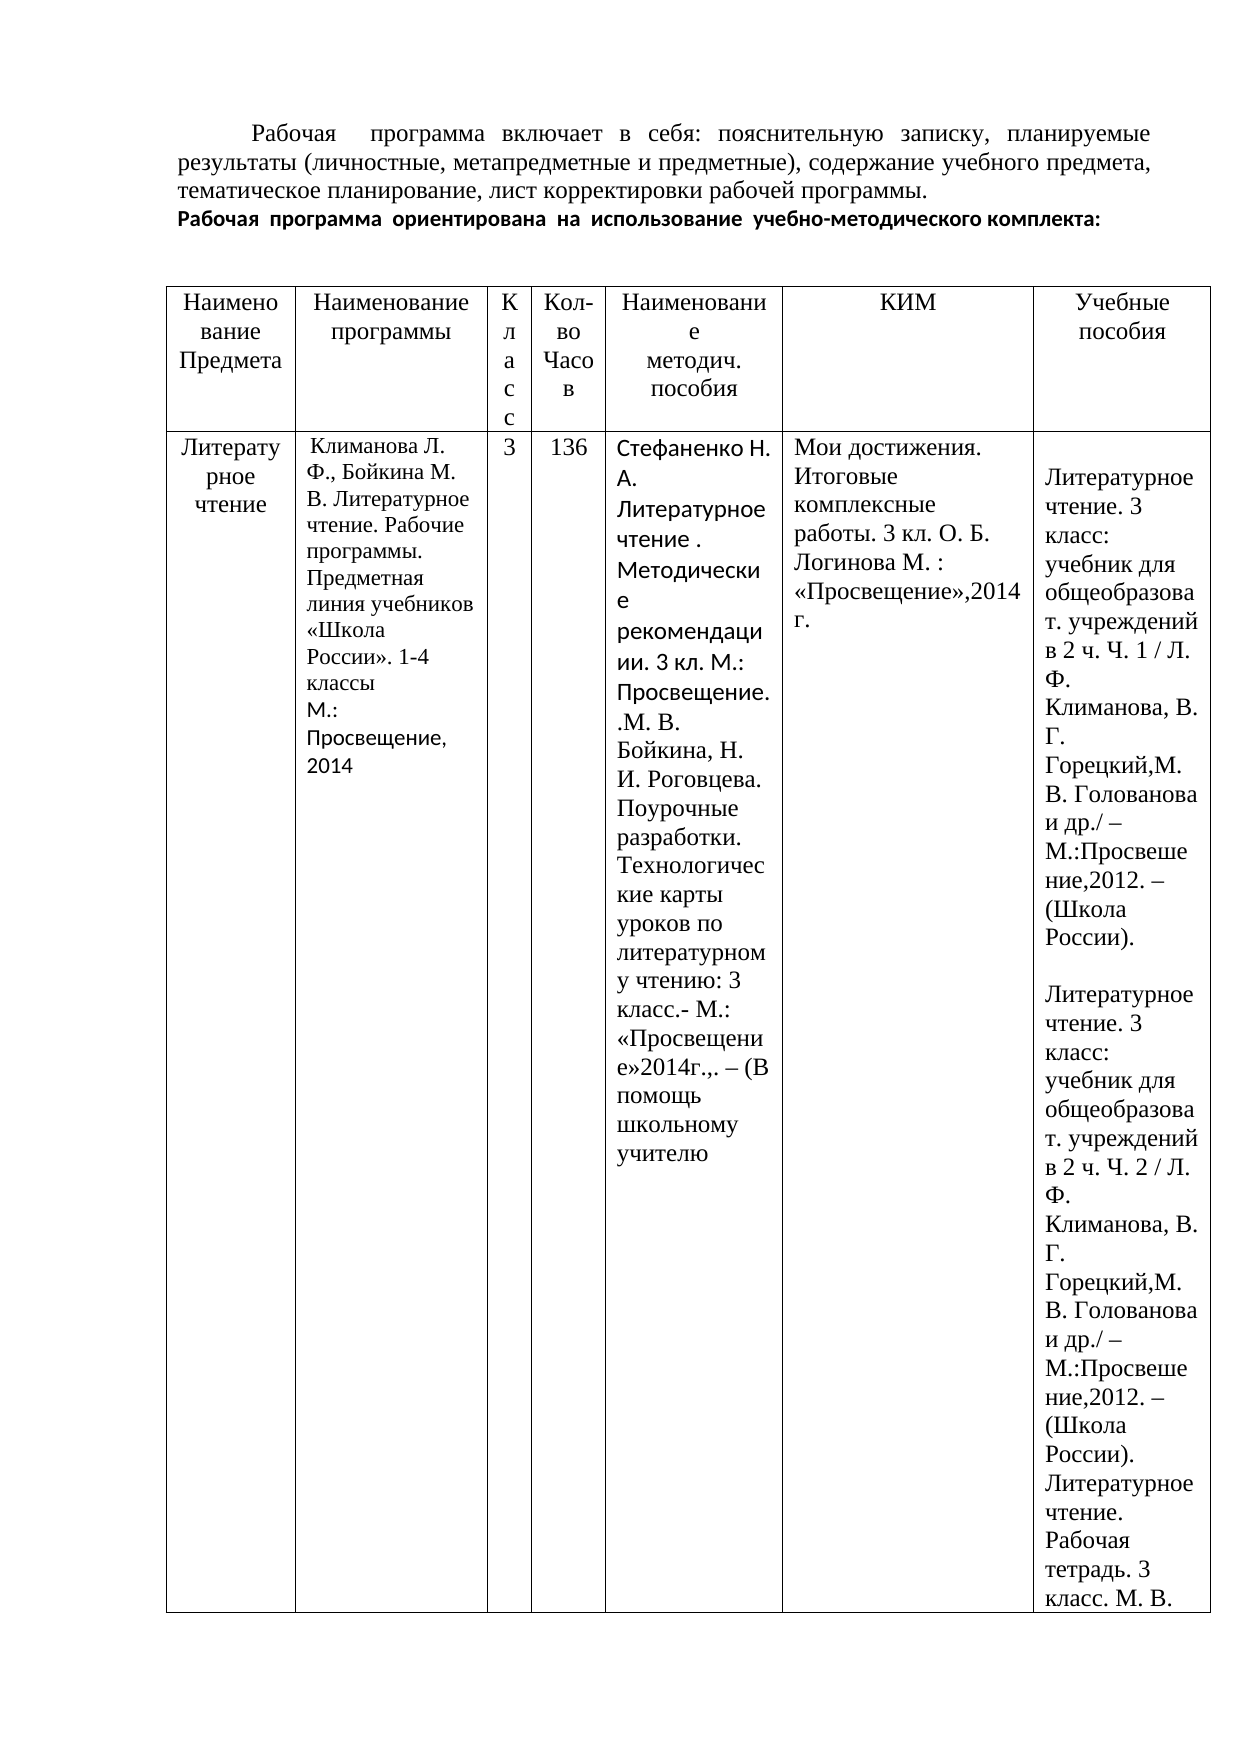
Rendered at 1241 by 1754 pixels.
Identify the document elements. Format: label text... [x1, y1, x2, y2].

text Рабочая программа ориентирована на использование учебно-методического комплекта: [177, 204, 1152, 232]
table_cell 3 [488, 432, 531, 1612]
table_header Наименование программы [296, 287, 487, 431]
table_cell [606, 432, 782, 1612]
table_cell Литературное чтение [167, 432, 295, 1612]
table_header Кол-во Часов [532, 287, 605, 431]
table_header Наименование Предмета [167, 287, 295, 431]
table_header Наименование методич. пособия [606, 287, 782, 431]
table_header Учебные пособия [1034, 287, 1210, 431]
text Рабочая программа включает в себя: пояснительную записку, планируемые результаты (личностные, метапредметные и предметные), содержание учебного предмета, тематическое планирование, лист корректировки рабочей программы. [177, 118, 1152, 204]
table_header Класс [488, 287, 531, 431]
table_cell 136 [532, 432, 605, 1612]
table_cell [1034, 432, 1210, 1612]
table_header КИМ [783, 287, 1033, 431]
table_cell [783, 432, 1033, 1612]
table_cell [296, 432, 487, 1612]
